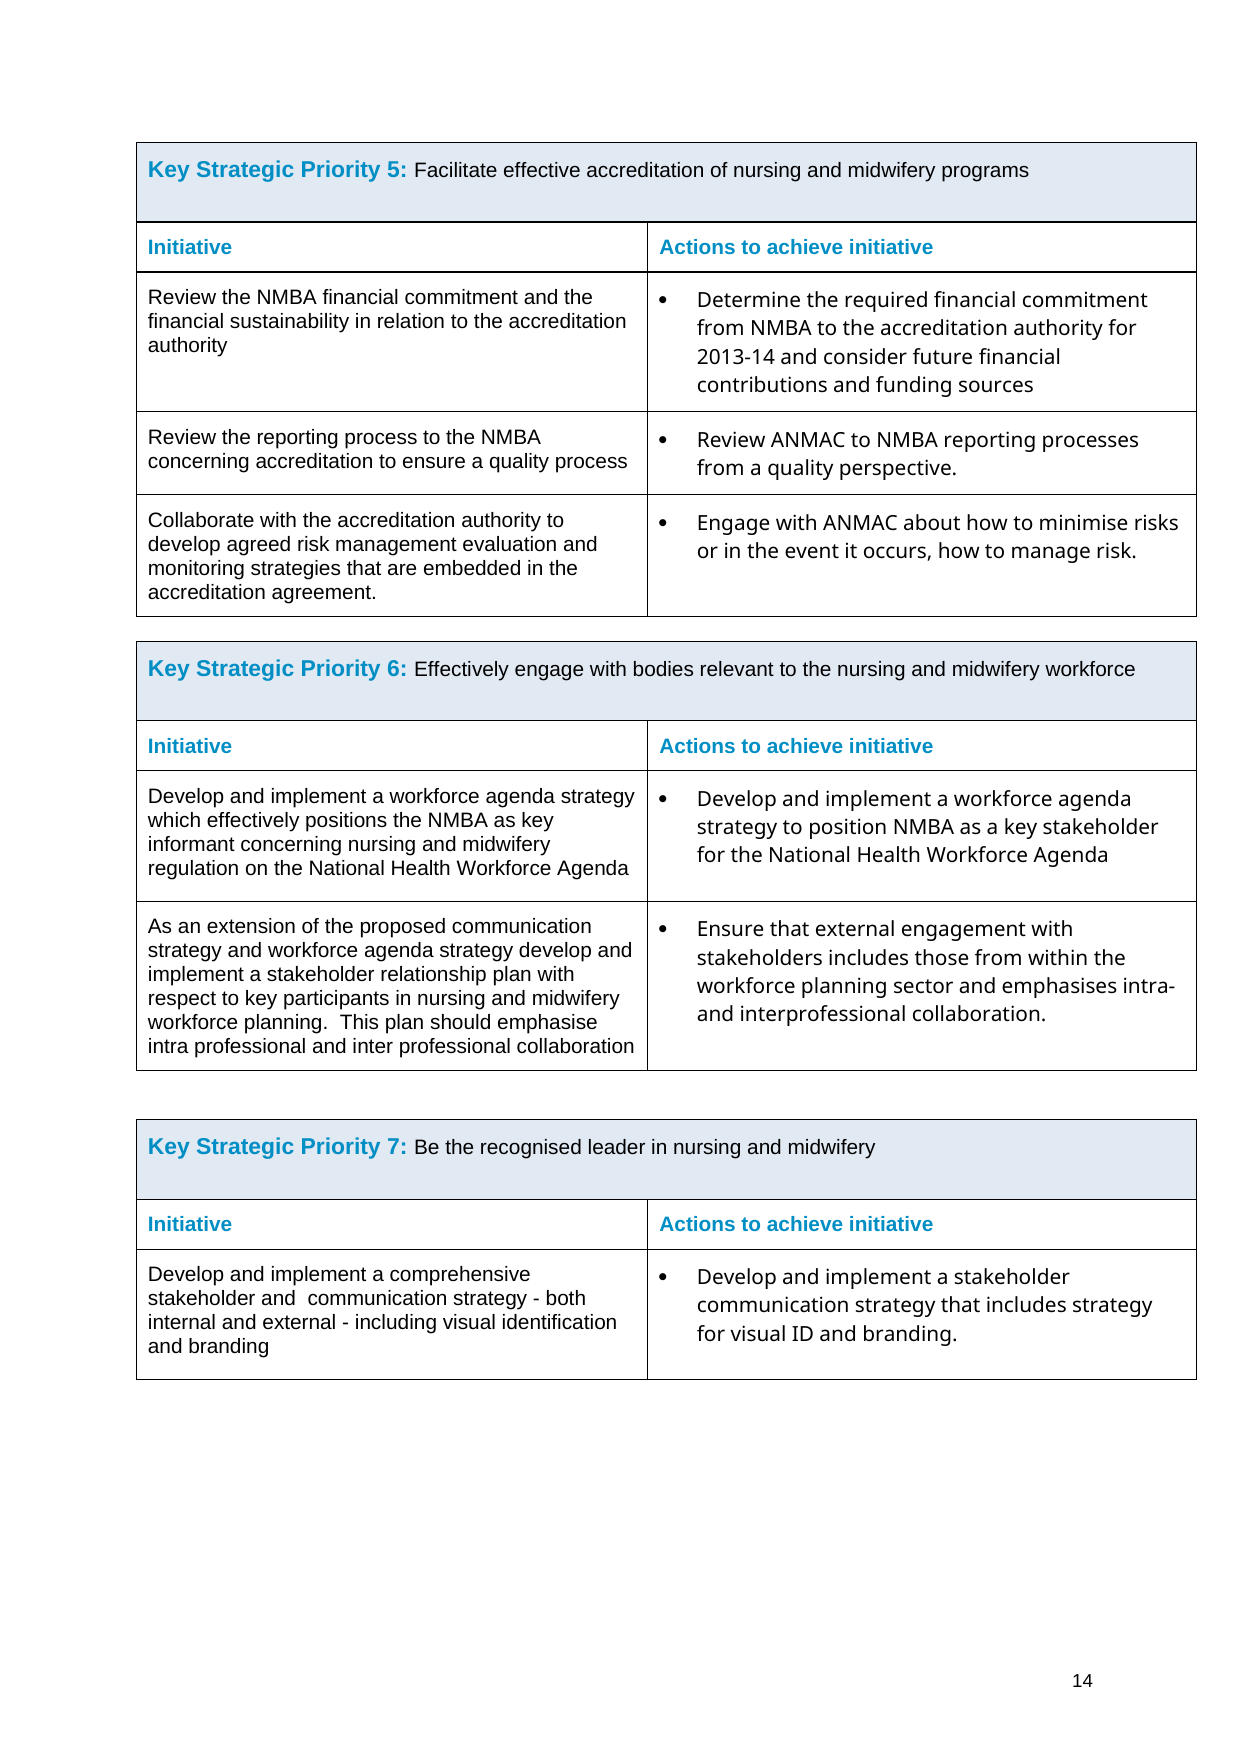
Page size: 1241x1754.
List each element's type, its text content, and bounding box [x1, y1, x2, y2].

table_cell Engage with ANMAC about how to minimise risks or in the event it occurs, how to manage risk. [648, 495, 1196, 616]
table_cell Initiative [137, 1200, 647, 1249]
table_cell Determine the required financial commitment from NMBA to the accreditation authority for 2013-14 and consider future financial contributions and funding sources [648, 273, 1196, 411]
table_cell Review the NMBA financial commitment and the financial sustainability in relation to the accreditation authority [137, 273, 647, 411]
table_cell Ensure that external engagement with stakeholders includes those from within the workforce planning sector and emphasises intra- and interprofessional collaboration. [648, 902, 1196, 1070]
table_header Key Strategic Priority 5: Facilitate effective accreditation of nursing and midwifery programs [137, 143, 1196, 221]
table_cell Initiative [137, 721, 647, 770]
table_cell Review ANMAC to NMBA reporting processes from a quality perspective. [648, 412, 1196, 494]
table_cell Develop and implement a workforce agenda strategy to position NMBA as a key stakeholder for the National Health Workforce Agenda [648, 771, 1196, 901]
table_cell As an extension of the proposed communication strategy and workforce agenda strategy develop and implement a stakeholder relationship plan with respect to key participants in nursing and midwifery workforce planning. This plan should emphasise intra professional and inter professional collaboration [137, 902, 647, 1070]
table_cell Initiative [137, 223, 647, 271]
table_header Key Strategic Priority 7: Be the recognised leader in nursing and midwifery [137, 1120, 1196, 1199]
table_cell Develop and implement a workforce agenda strategy which effectively positions the NMBA as key informant concerning nursing and midwifery regulation on the National Health Workforce Agenda [137, 771, 647, 901]
table_cell Develop and implement a stakeholder communication strategy that includes strategy for visual ID and branding. [648, 1250, 1196, 1379]
table_cell Actions to achieve initiative [648, 1200, 1196, 1249]
table_cell Review the reporting process to the NMBA concerning accreditation to ensure a quality process [137, 412, 647, 494]
table_header Key Strategic Priority 6: Effectively engage with bodies relevant to the nursing and midwifery workforce [137, 642, 1196, 720]
table_cell Actions to achieve initiative [648, 721, 1196, 770]
table_cell Actions to achieve initiative [648, 223, 1196, 271]
table_cell Develop and implement a comprehensive stakeholder and communication strategy - both internal and external - including visual identification and branding [137, 1250, 647, 1379]
table_cell Collaborate with the accreditation authority to develop agreed risk management evaluation and monitoring strategies that are embedded in the accreditation agreement. [137, 495, 647, 616]
